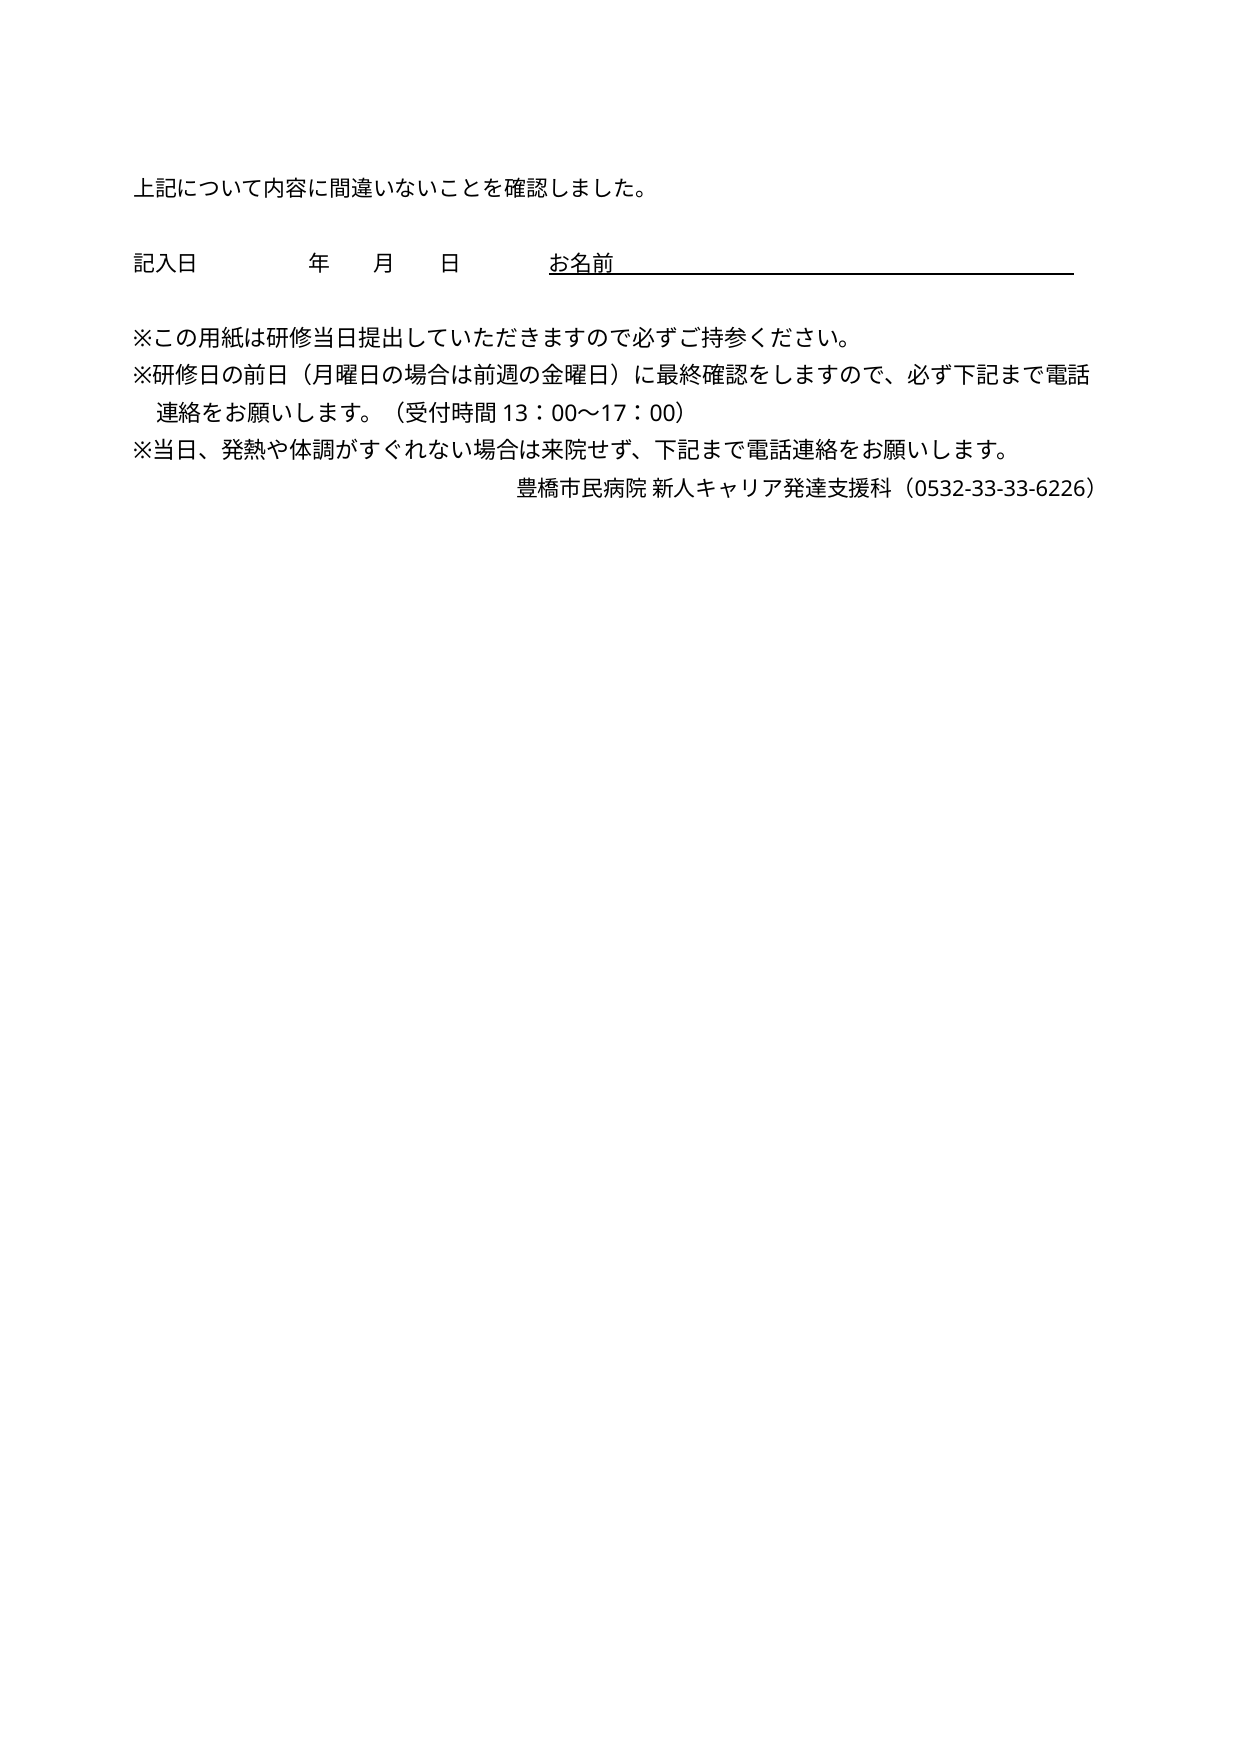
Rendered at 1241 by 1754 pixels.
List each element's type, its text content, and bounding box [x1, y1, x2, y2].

text ※研修日の前日（月曜日の場合は前週の金曜日）に最終確認をしますので、必ず下記まで電話連絡をお願いします。（受付時間13：00～17：00） [133, 355, 1107, 430]
text ※当日、発熱や体調がすぐれない場合は来院せず、下記まで電話連絡をお願いします。 [133, 430, 1107, 468]
text 上記について内容に間違いないことを確認しました。 [133, 168, 1107, 205]
text 記入日 年 月 日 お名前 [133, 243, 1107, 280]
text ※この用紙は研修当日提出していただきますので必ずご持参ください。 [133, 318, 1107, 355]
text 豊橋市民病院 新人キャリア発達支援科（0532-33-33-6226） [133, 468, 1107, 505]
